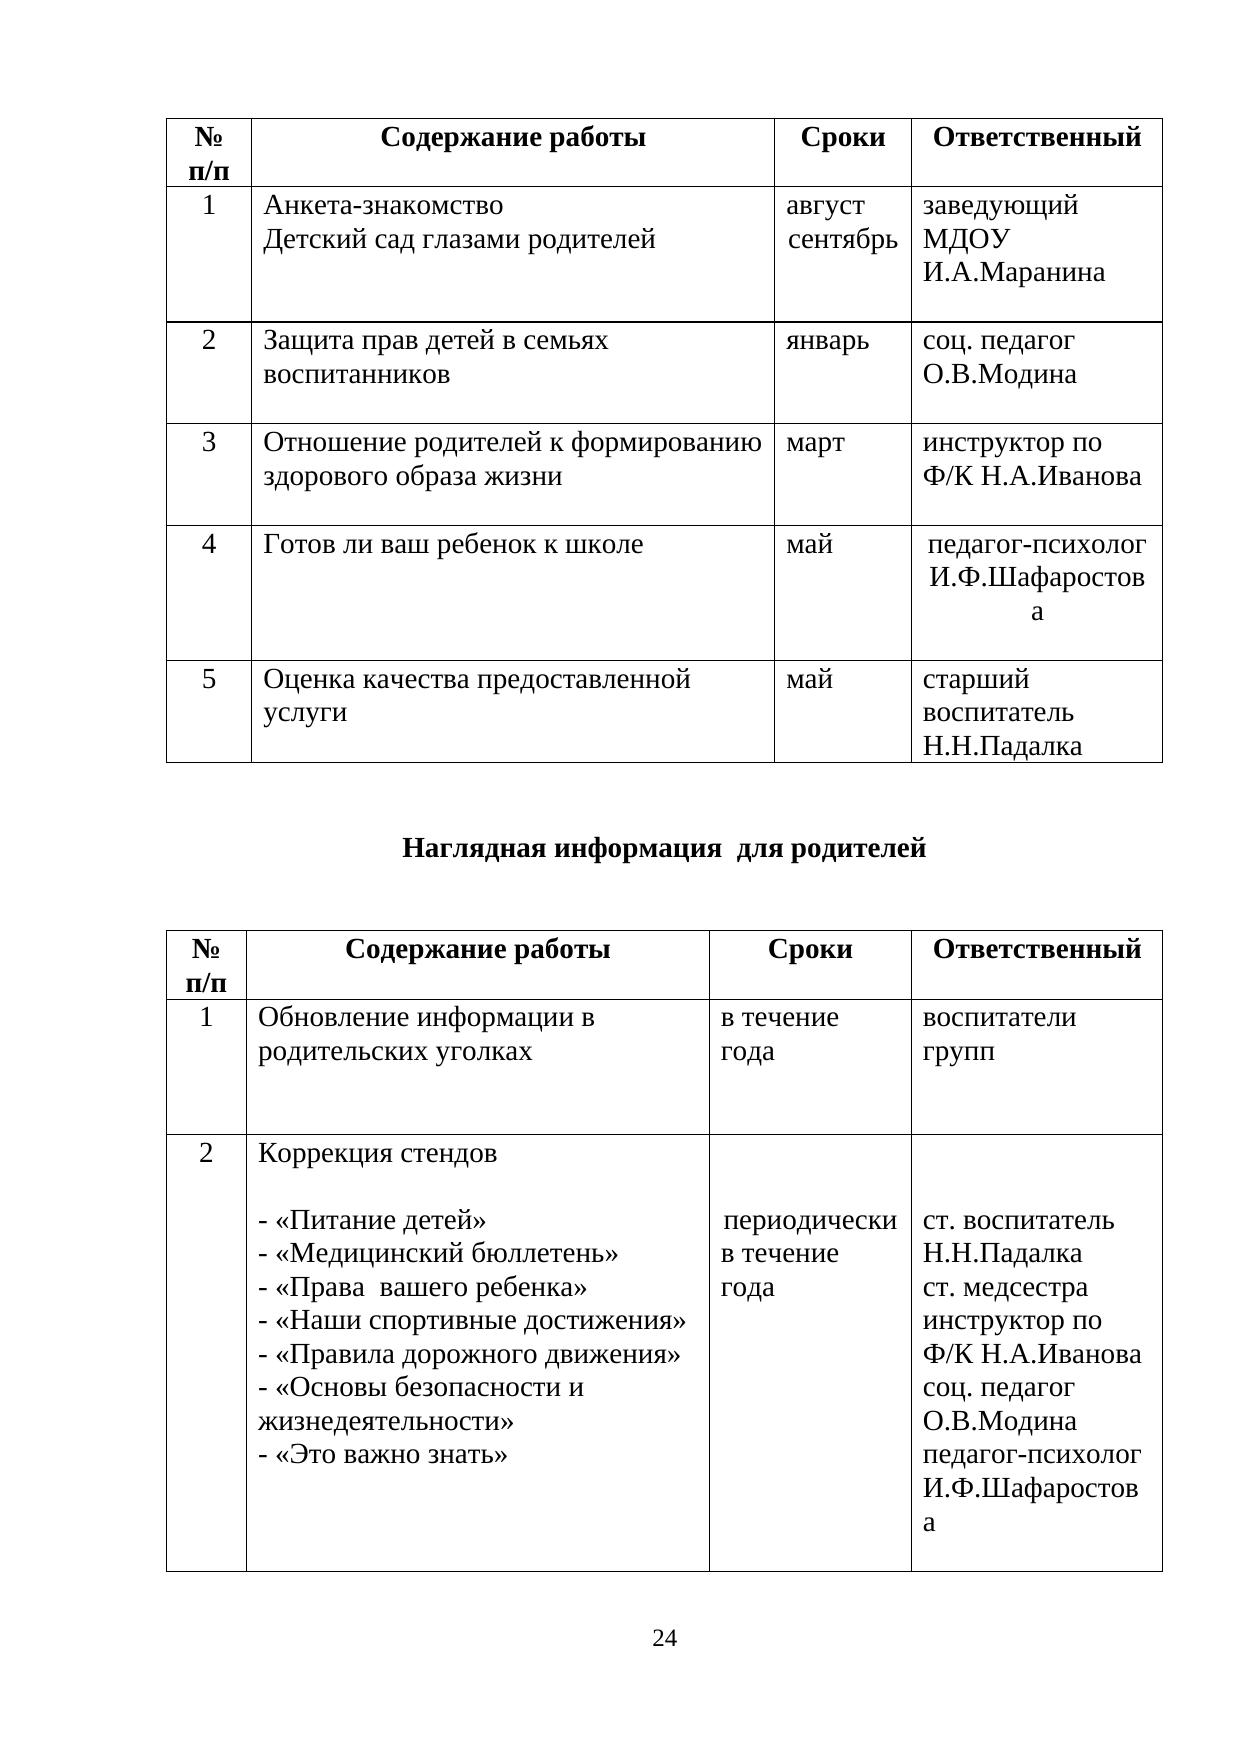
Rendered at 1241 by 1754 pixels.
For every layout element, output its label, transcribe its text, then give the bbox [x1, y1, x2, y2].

table_cell педагог-психолог И.Ф.Шафаростова [912, 526, 1162, 660]
table_cell январь [775, 323, 911, 423]
table_cell март [775, 424, 911, 525]
table_header Ответственный [912, 119, 1162, 186]
table_cell май [775, 661, 911, 762]
table_header Сроки [710, 931, 911, 998]
table_cell 5 [167, 661, 251, 762]
table_cell Коррекция стендов - «Питание детей» - «Медицинский бюллетень» - «Права вашего ребенка» - «Наши спортивные достижения» - «Правила дорожного движения» - «Основы безопасности и жизнедеятельности» - «Это важно знать» [247, 1135, 709, 1571]
table_cell август сентябрь [775, 187, 911, 321]
table_cell воспитатели групп [912, 1000, 1162, 1134]
table_cell Оценка качества предоставленной услуги [252, 661, 774, 762]
table_cell 2 [167, 323, 251, 423]
table_header Содержание работы [252, 119, 774, 186]
table_cell Отношение родителей к формированию здорового образа жизни [252, 424, 774, 525]
table_cell 4 [167, 526, 251, 660]
table_header № п/п [167, 119, 251, 186]
table_cell Защита прав детей в семьях воспитанников [252, 323, 774, 423]
table_cell Обновление информации в родительских уголках [247, 1000, 709, 1134]
table_cell Готов ли ваш ребенок к школе [252, 526, 774, 660]
text Наглядная информация для родителей [177, 830, 1152, 863]
table_header Ответственный [912, 931, 1162, 998]
table_header Сроки [775, 119, 911, 186]
table_cell ст. воспитатель Н.Н.Падалка ст. медсестра инструктор по Ф/К Н.А.Иванова соц. педагог О.В.Модина педагог-психолог И.Ф.Шафаростова [912, 1135, 1162, 1571]
table_header № п/п [167, 931, 246, 998]
table_cell периодически в течение года [710, 1135, 911, 1571]
table_cell 1 [167, 1000, 246, 1134]
table_cell 2 [167, 1135, 246, 1571]
table_cell май [775, 526, 911, 660]
table_cell заведующий МДОУ И.А.Маранина [912, 187, 1162, 321]
table_cell соц. педагог О.В.Модина [912, 323, 1162, 423]
table_cell 3 [167, 424, 251, 525]
table_cell инструктор по Ф/К Н.А.Иванова [912, 424, 1162, 525]
table_cell Анкета-знакомство Детский сад глазами родителей [252, 187, 774, 321]
table_cell в течение года [710, 1000, 911, 1134]
table_cell 1 [167, 187, 251, 321]
table_header Содержание работы [247, 931, 709, 998]
table_cell старший воспитатель Н.Н.Падалка [912, 661, 1162, 762]
